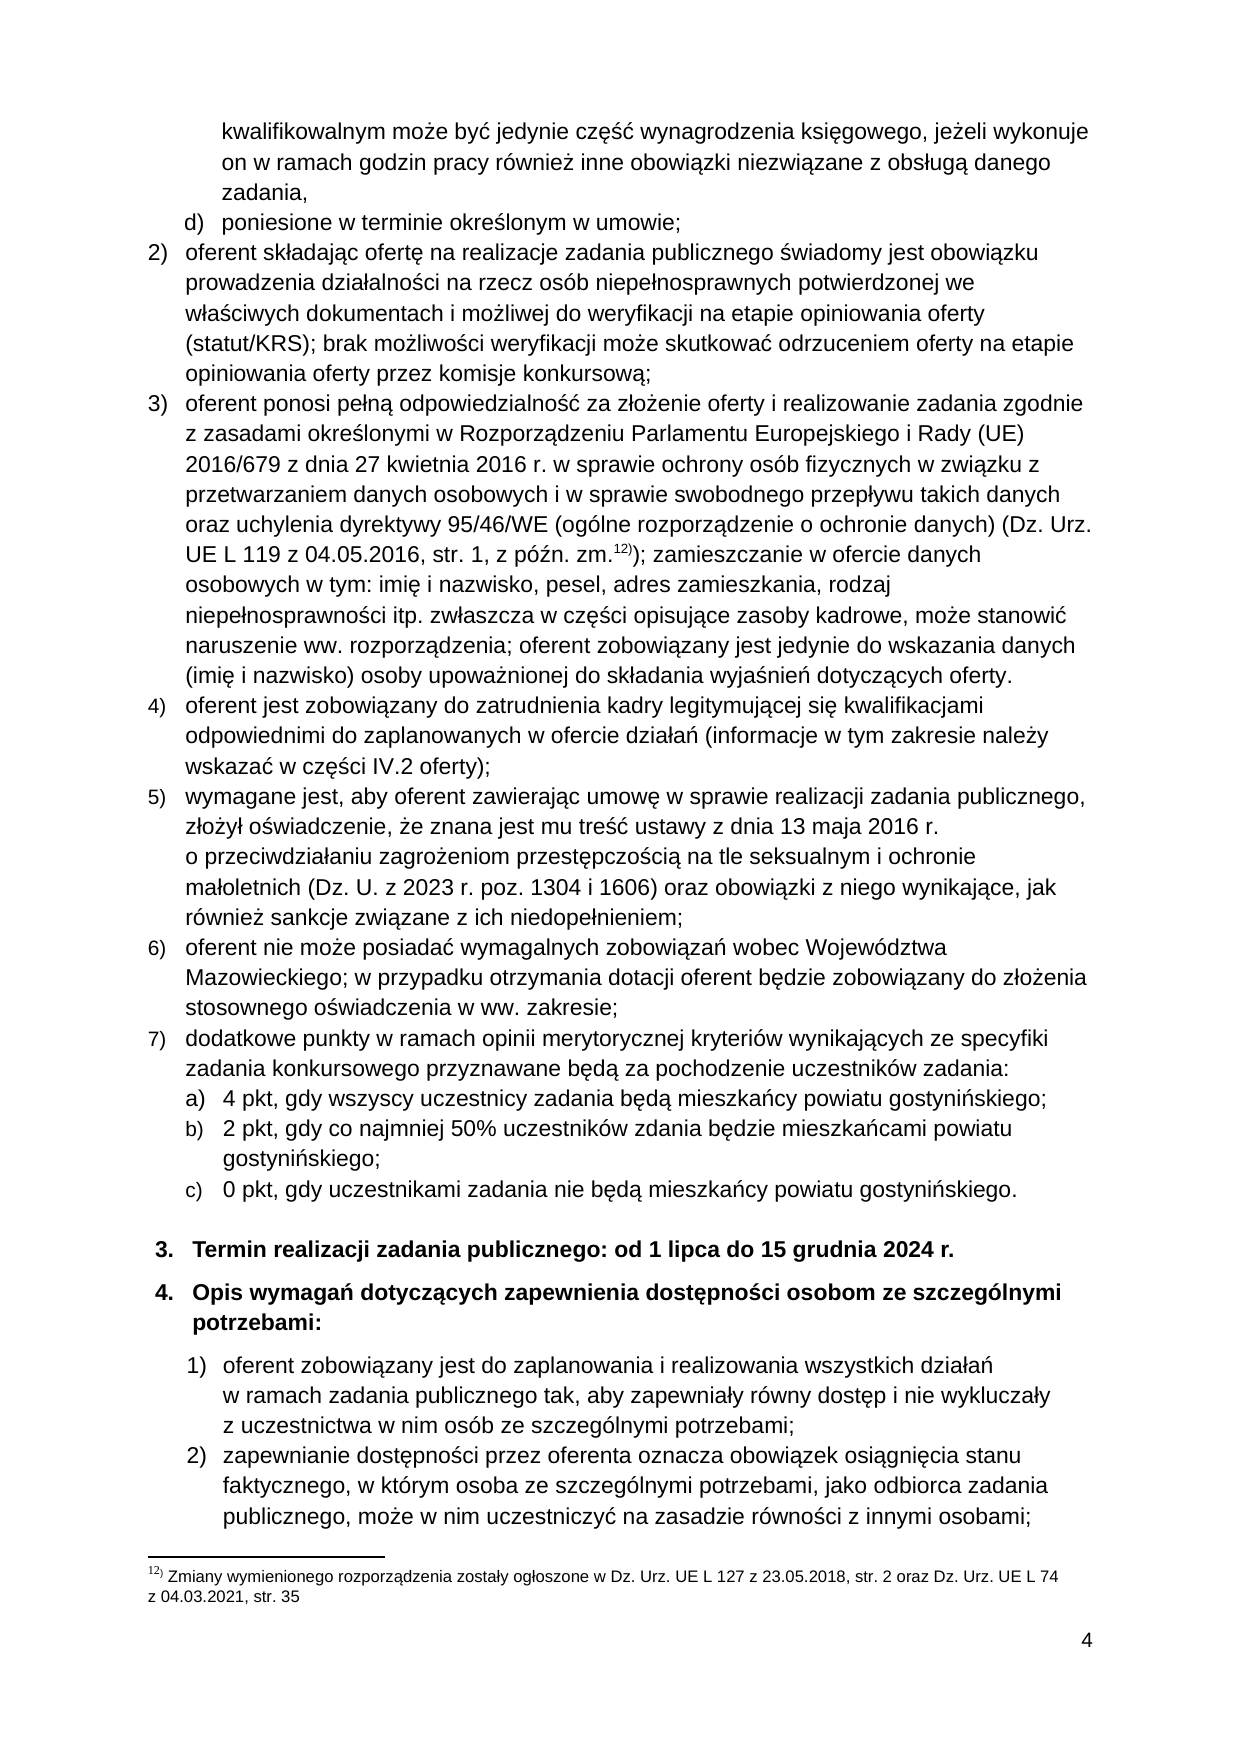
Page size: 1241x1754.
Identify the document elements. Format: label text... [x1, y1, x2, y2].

list dodatkowe punkty w ramach opinii merytorycznej kryteriów wynikających ze specyfiki zadania konkursowego przyznawane będą za pochodzenie uczestników zadania: [148, 1024, 1092, 1081]
list oferent jest zobowiązany do zatrudnienia kadry legitymującej się kwalifikacjami odpowiednimi do zaplanowanych w ofercie działań (informacje w tym zakresie należy wskazać w części IV.2 oferty); [148, 692, 1092, 779]
list 0 pkt, gdy uczestnikami zadania nie będą mieszkańcy powiatu gostynińskiego. [185, 1176, 1092, 1202]
list oferent składając ofertę na realizacje zadania publicznego świadomy jest obowiązku prowadzenia działalności na rzecz osób niepełnosprawnych potwierdzonej we właściwych dokumentach i możliwej do weryfikacji na etapie opiniowania oferty (statut/KRS); brak możliwości weryfikacji może skutkować odrzuceniem oferty na etapie opiniowania oferty przez komisje konkursową; [148, 239, 1092, 386]
list oferent ponosi pełną odpowiedzialność za złożenie oferty i realizowanie zadania zgodnie z zasadami określonymi w Rozporządzeniu Parlamentu Europejskiego i Rady (UE) 2016/679 z dnia 27 kwietnia 2016 r. w sprawie ochrony osób fizycznych w związku z przetwarzaniem danych osobowych i w sprawie swobodnego przepływu takich danych oraz uchylenia dyrektywy 95/46/WE (ogólne rozporządzenie o ochronie danych) (Dz. Urz. UE L 119 z 04.05.2016, str. 1, z późn. zm.)); zamieszczanie w ofercie danych osobowych w tym: imię i nazwisko, pesel, adres zamieszkania, rodzaj niepełnosprawności itp. zwłaszcza w części opisujące zasoby kadrowe, może stanowić naruszenie ww. rozporządzenia; oferent zobowiązany jest jedynie do wskazania danych (imię i nazwisko) osoby upoważnionej do składania wyjaśnień dotyczących oferty. [148, 390, 1092, 688]
list 4 pkt, gdy wszyscy uczestnicy zadania będą mieszkańcy powiatu gostynińskiego; [185, 1085, 1092, 1111]
list poniesione w terminie określonym w umowie; [184, 209, 1092, 235]
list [184, 118, 1092, 205]
list Opis wymagań dotyczących zapewnienia dostępności osobom ze szczególnymi potrzebami: [155, 1279, 1092, 1335]
list zapewnianie dostępności przez oferenta oznacza obowiązek osiągnięcia stanu faktycznego, w którym osoba ze szczególnymi potrzebami, jako odbiorca zadania publicznego, może w nim uczestniczyć na zasadzie równości z innymi osobami; [207, 1442, 1092, 1529]
list 2 pkt, gdy co najmniej 50% uczestników zdania będzie mieszkańcami powiatu gostynińskiego; [185, 1115, 1092, 1172]
list wymagane jest, aby oferent zawierając umowę w sprawie realizacji zadania publicznego, złożył oświadczenie, że znana jest mu treść ustawy z dnia 13 maja 2016 r. o przeciwdziałaniu zagrożeniom przestępczością na tle seksualnym i ochronie małoletnich (Dz. U. z 2023 r. poz. 1304 i 1606) oraz obowiązki z niego wynikające, jak również sankcje związane z ich niedopełnieniem; [148, 783, 1092, 930]
list Termin realizacji zadania publicznego: od 1 lipca do 15 grudnia 2024 r. [155, 1236, 1092, 1262]
list oferent nie może posiadać wymagalnych zobowiązań wobec Województwa Mazowieckiego; w przypadku otrzymania dotacji oferent będzie zobowiązany do złożenia stosownego oświadczenia w ww. zakresie; [148, 934, 1092, 1021]
list oferent zobowiązany jest do zaplanowania i realizowania wszystkich działań w ramach zadania publicznego tak, aby zapewniały równy dostęp i nie wykluczały z uczestnictwa w nim osób ze szczególnymi potrzebami; [207, 1352, 1092, 1438]
